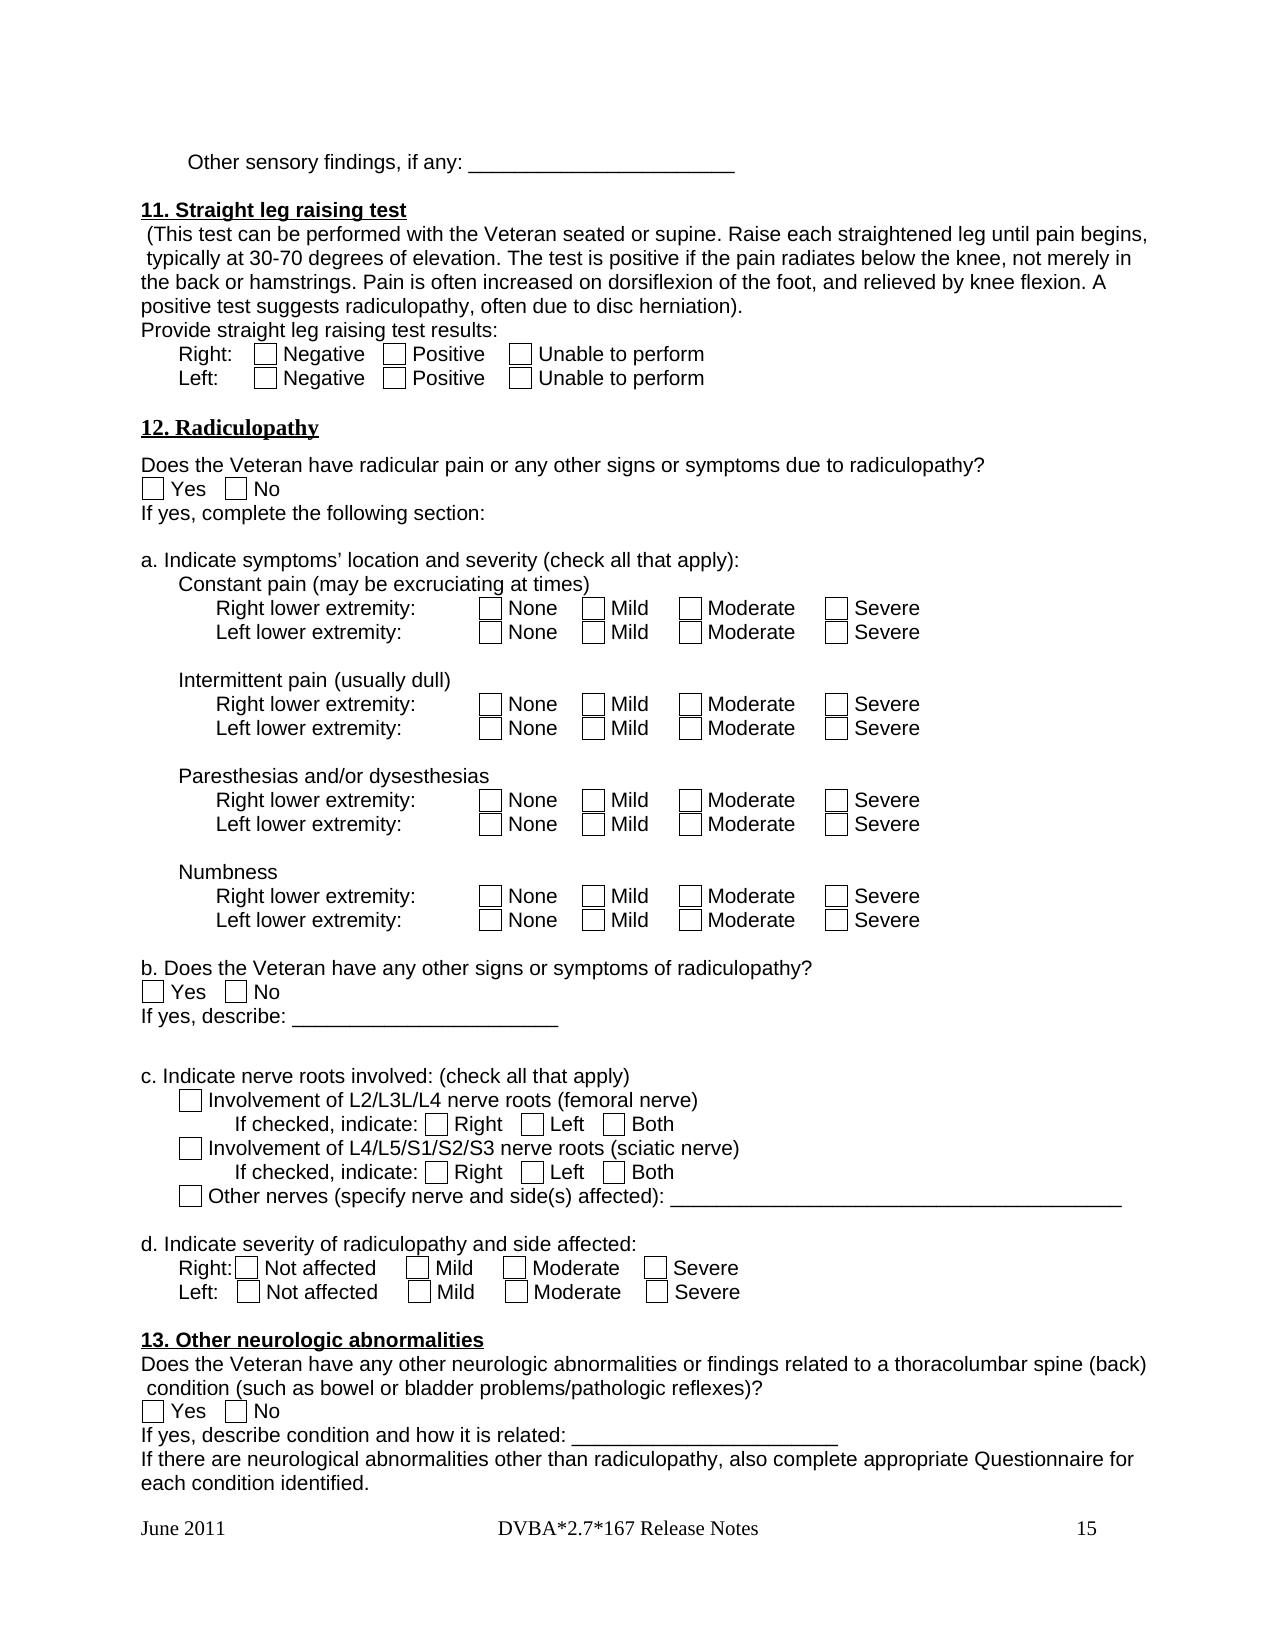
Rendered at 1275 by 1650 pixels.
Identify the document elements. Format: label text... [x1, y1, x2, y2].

text Right lower extremity: None Mild Moderate Severe [141, 692, 1275, 716]
text Paresthesias and/or dysesthesias [141, 764, 1275, 788]
text If checked, indicate: Right Left Both [178, 1160, 1275, 1184]
text Right: Not affected Mild Moderate Severe [526, 1256, 644, 1279]
text If there are neurological abnormalities other than radiculopathy, also complete appropriate Questionnaire for [141, 1447, 1275, 1471]
text Other sensory findings, if any: _______________________ [187, 150, 1275, 174]
text If checked, indicate: Right Left Both [178, 1112, 1275, 1136]
text Left: Not affected Mild Moderate Severe [178, 1279, 1275, 1303]
text positive test suggests radiculopathy, often due to disc herniation). [141, 294, 1275, 318]
text If yes, complete the following section: [141, 500, 1275, 524]
text Right: Negative Positive Unable to perform [178, 342, 1275, 366]
text condition (such as bowel or bladder problems/pathologic reflexes)? [141, 1375, 1275, 1399]
text Left lower extremity: None Mild Moderate Severe [141, 812, 1275, 836]
text If yes, describe condition and how it is related: _______________________ [141, 1423, 1275, 1447]
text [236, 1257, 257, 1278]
text If yes, describe: _______________________ [141, 1003, 1275, 1027]
text d. Indicate severity of radiculopathy and side affected: [141, 1232, 1275, 1256]
text Right: Not affected Mild Moderate Severe [258, 1256, 406, 1279]
text Involvement of L2/L3L/L4 nerve roots (femoral nerve) [178, 1088, 1275, 1112]
text Constant pain (may be excruciating at times) [141, 572, 1275, 596]
text Left: Negative Positive Unable to perform [178, 366, 1275, 389]
text a. Indicate symptoms’ location and severity (check all that apply): [141, 548, 1275, 572]
text typically at 30-70 degrees of elevation. The test is positive if the pain radiates below the knee, not merely in [141, 246, 1275, 270]
text Involvement of L4/L5/S1/S2/S3 nerve roots (sciatic nerve) [178, 1136, 1275, 1160]
text b. Does the Veteran have any other signs or symptoms of radiculopathy? [141, 956, 1275, 979]
text each condition identified. [141, 1471, 1275, 1495]
text 13. Other neurologic abnormalities [141, 1327, 1275, 1351]
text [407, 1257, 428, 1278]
text Left lower extremity: None Mild Moderate Severe [141, 620, 1275, 644]
text Does the Veteran have any other neurologic abnormalities or findings related to a thoracolumbar spine (back) [141, 1351, 1275, 1375]
text Left lower extremity: None Mild Moderate Severe [141, 716, 1275, 740]
text the back or hamstrings. Pain is often increased on dorsiflexion of the foot, and relieved by knee flexion. A [141, 270, 1275, 294]
text Other nerves (specify nerve and side(s) affected): _______________________________________ [178, 1184, 1275, 1208]
text (This test can be performed with the Veteran seated or supine. Raise each straightened leg until pain begins, [141, 222, 1275, 246]
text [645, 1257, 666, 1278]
text Left lower extremity: None Mild Moderate Severe [141, 908, 1275, 932]
text Provide straight leg raising test results: [141, 318, 1275, 342]
text Right: Not affected Mild Moderate Severe [667, 1256, 1275, 1279]
text Does the Veteran have radicular pain or any other signs or symptoms due to radiculopathy? [141, 452, 1275, 476]
text c. Indicate nerve roots involved: (check all that apply) [141, 1064, 1275, 1088]
text 11. Straight leg raising test [141, 198, 1275, 222]
text Yes No [141, 979, 1275, 1003]
text Numbness [141, 860, 1275, 884]
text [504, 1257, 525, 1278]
text Yes No [141, 1399, 1275, 1423]
text Intermittent pain (usually dull) [141, 668, 1275, 692]
text Right lower extremity: None Mild Moderate Severe [141, 596, 1275, 620]
text Right lower extremity: None Mild Moderate Severe [141, 884, 1275, 908]
text Yes No [141, 476, 1275, 500]
text 12. Radiculopathy [141, 413, 1275, 440]
text Right lower extremity: None Mild Moderate Severe [141, 788, 1275, 812]
